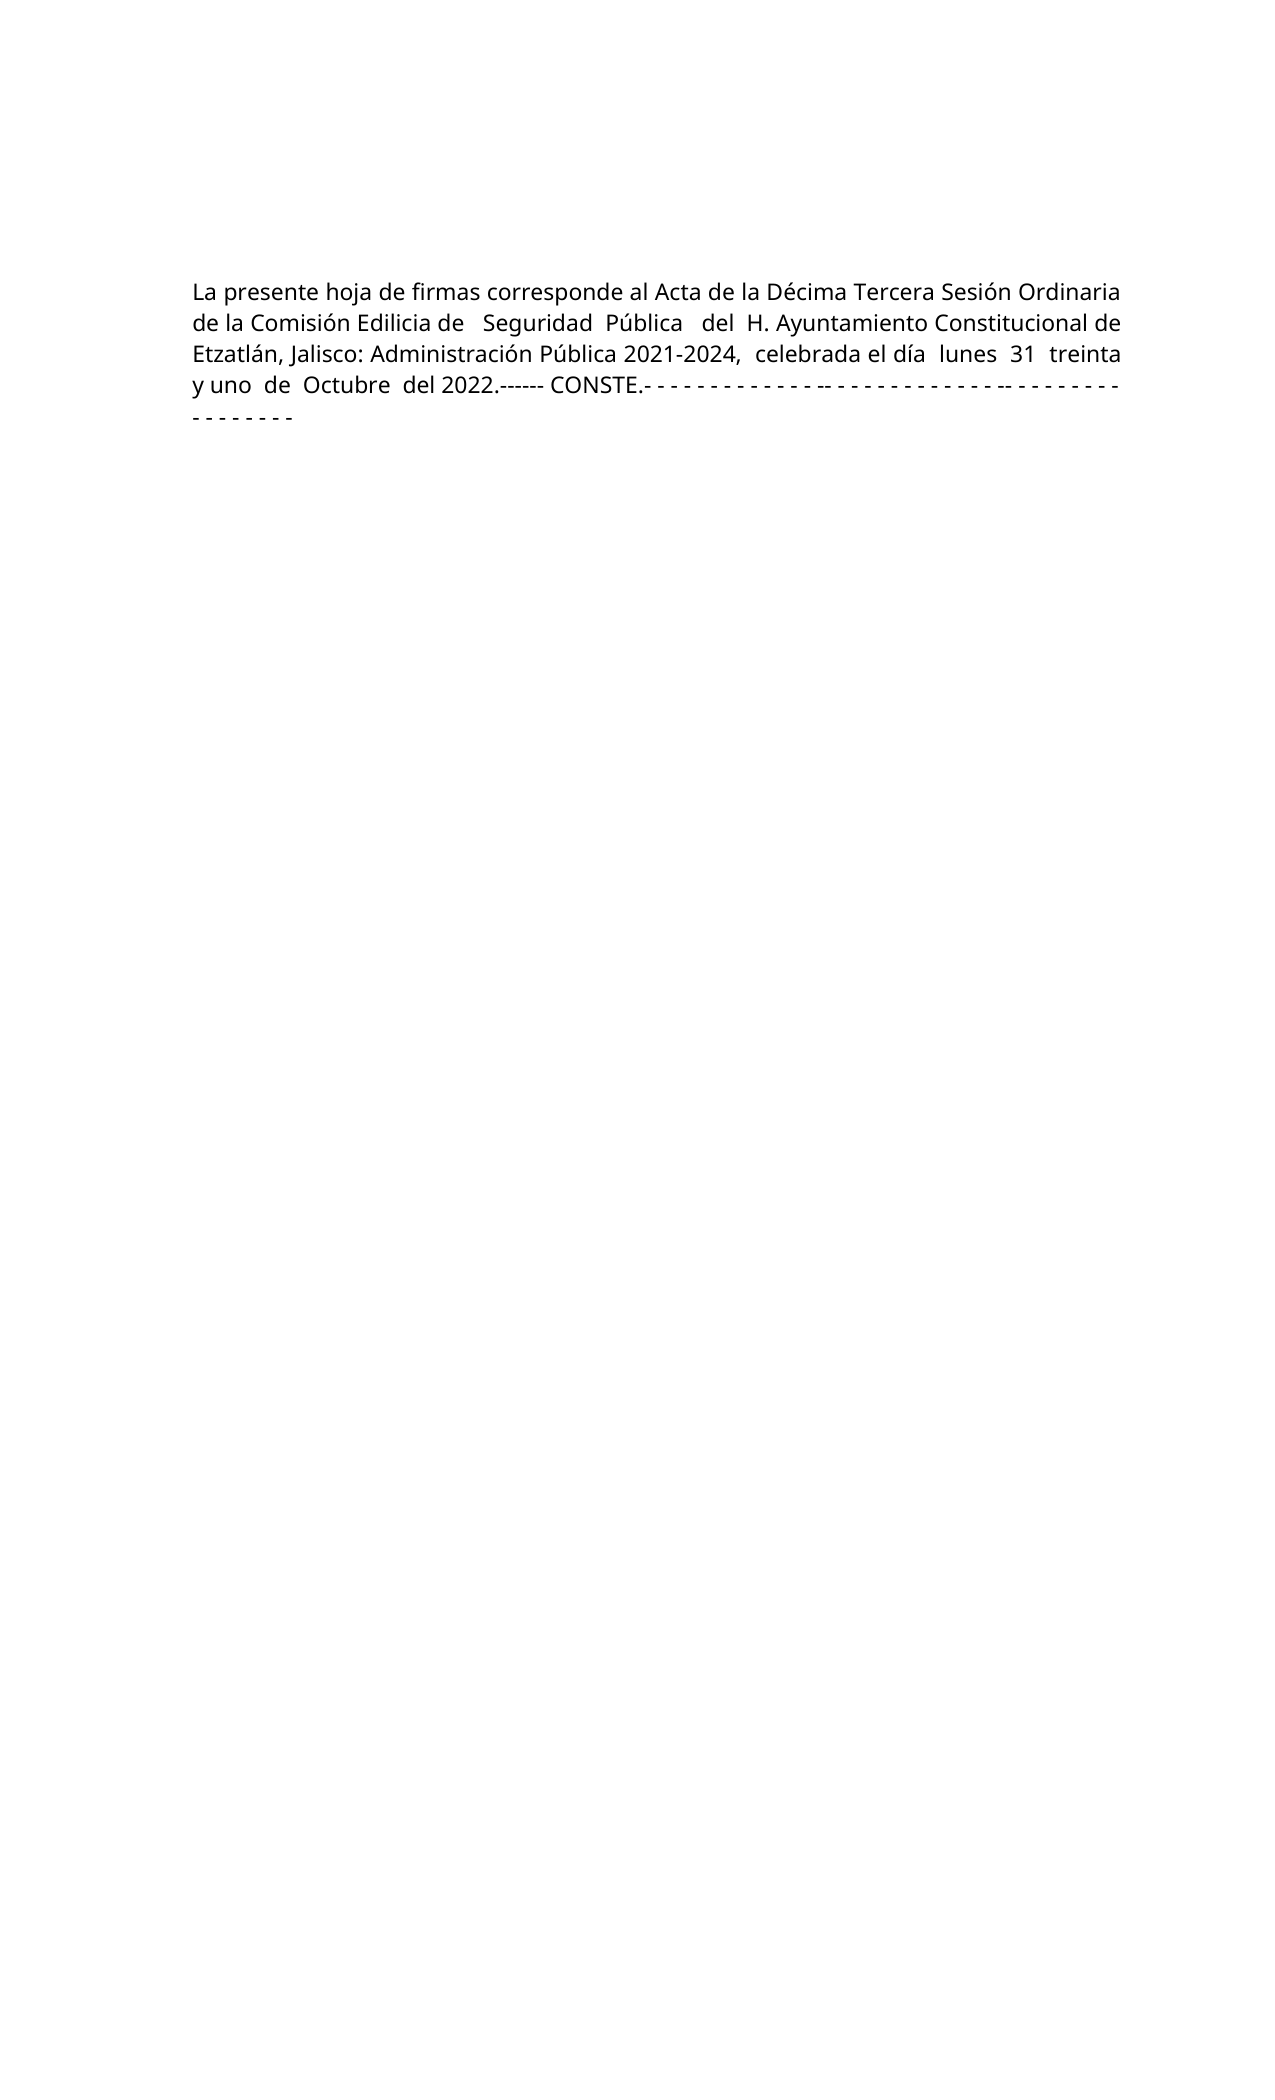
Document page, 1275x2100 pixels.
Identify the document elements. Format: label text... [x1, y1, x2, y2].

text La presente hoja de firmas corresponde al Acta de la Décima Tercera Sesión Ordinaria de la Comisión Edilicia de Seguridad Pública del H. Ayuntamiento Constitucional de Etzatlán, Jalisco: Administración Pública 2021-2024, celebrada el día lunes 31 treinta y uno de Octubre del 2022.------ CONSTE.- - - - - - - - - - - - - -- - - - - - - - - - - - - -- - - - - - - - - - - - - - - - - [192, 276, 1122, 432]
